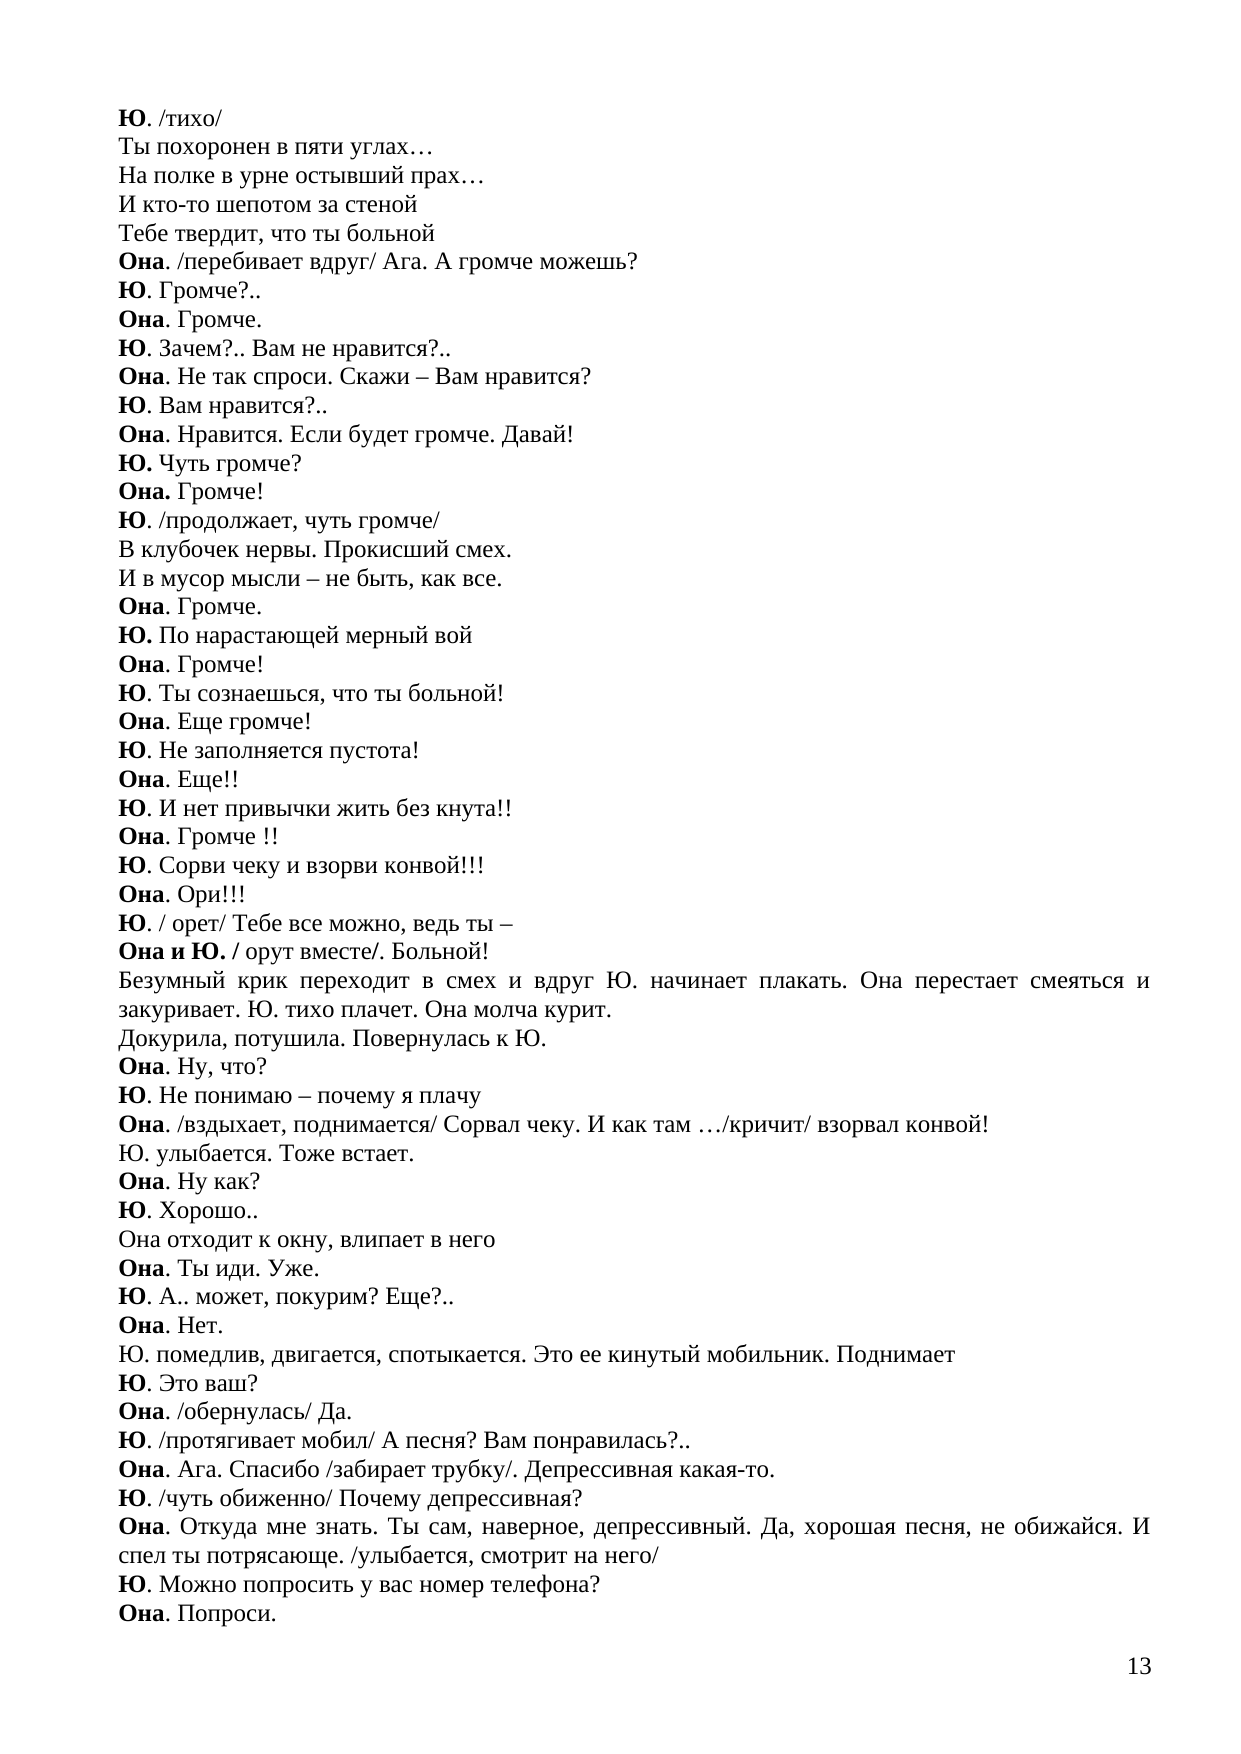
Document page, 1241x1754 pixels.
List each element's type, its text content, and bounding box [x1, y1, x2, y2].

text Она. Ну как? [118, 1166, 1152, 1195]
text И кто-то шепотом за стеной [118, 189, 1152, 218]
text Она. Нет. [118, 1310, 1152, 1339]
text Ю. Чуть громче? [118, 448, 1152, 476]
text Она. Громче. [118, 304, 1152, 333]
text Она. /вздыхает, поднимается/ Сорвал чеку. И как там …/кричит/ взорвал конвой! [118, 1109, 1152, 1138]
text Она. Ори!!! [118, 879, 1152, 908]
text Ю. /тихо/ [118, 103, 1152, 131]
text Она. /обернулась/ Да. [118, 1396, 1152, 1425]
text Ю. Вам нравится?.. [118, 390, 1152, 419]
text Она. Еще!! [118, 764, 1152, 793]
text Ты похоронен в пяти углах… [118, 131, 1152, 160]
text И в мусор мысли – не быть, как все. [118, 563, 1152, 591]
text Докурила, потушила. Повернулась к Ю. [118, 1023, 1152, 1051]
text Ю. А.. может, покурим? Еще?.. [118, 1281, 1152, 1310]
text Она. Нравится. Если будет громче. Давай! [118, 419, 1152, 448]
text Ю. Не понимаю – почему я плачу [118, 1080, 1152, 1109]
text Она. Громче! [118, 649, 1152, 678]
text Ю. /протягивает мобил/ А песня? Вам понравилась?.. [118, 1425, 1152, 1454]
text Ю. Громче?.. [118, 275, 1152, 304]
text В клубочек нервы. Прокисший смех. [118, 534, 1152, 563]
text Ю. И нет привычки жить без кнута!! [118, 793, 1152, 821]
text Она. Еще громче! [118, 706, 1152, 735]
text Она. Ага. Спасибо /забирает трубку/. Депрессивная какая-то. [118, 1454, 1152, 1483]
text Она. /перебивает вдруг/ Ага. А громче можешь? [118, 246, 1152, 275]
text Ю. По нарастающей мерный вой [118, 620, 1152, 649]
text Ю. /чуть обиженно/ Почему депрессивная? [118, 1483, 1152, 1511]
text Тебе твердит, что ты больной [118, 218, 1152, 246]
text Ю. помедлив, двигается, спотыкается. Это ее кинутый мобильник. Поднимает [118, 1339, 1152, 1368]
text Ю. Зачем?.. Вам не нравится?.. [118, 333, 1152, 361]
text Она. Не так спроси. Скажи – Вам нравится? [118, 361, 1152, 390]
text Ю. улыбается. Тоже встает. [118, 1138, 1152, 1166]
text Ю. Хорошо.. [118, 1195, 1152, 1224]
text На полке в урне остывший прах… [118, 160, 1152, 189]
text Ю. Можно попросить у вас номер телефона? [118, 1569, 1152, 1598]
text Ю. / орет/ Тебе все можно, ведь ты – [118, 908, 1152, 936]
text Она. Громче! [118, 476, 1152, 505]
text Она отходит к окну, влипает в него [118, 1224, 1152, 1253]
text Она. Ты иди. Уже. [118, 1253, 1152, 1281]
text Она. Ну, что? [118, 1051, 1152, 1080]
text Ю. Сорви чеку и взорви конвой!!! [118, 850, 1152, 879]
text Она. Громче. [118, 591, 1152, 620]
text Она. Откуда мне знать. Ты сам, наверное, депрессивный. Да, хорошая песня, не обижайся. И спел ты потрясающе. /улыбается, смотрит на него/ [118, 1511, 1152, 1569]
text Ю. Это ваш? [118, 1368, 1152, 1396]
text Ю. Не заполняется пустота! [118, 735, 1152, 764]
text Она и Ю. / орут вместе/. Больной! [118, 936, 1152, 965]
text Она. Попроси. [118, 1598, 1152, 1626]
text Безумный крик переходит в смех и вдруг Ю. начинает плакать. Она перестает смеяться и закуривает. Ю. тихо плачет. Она молча курит. [118, 965, 1152, 1023]
text Она. Громче !! [118, 821, 1152, 850]
text Ю. /продолжает, чуть громче/ [118, 505, 1152, 534]
text Ю. Ты сознаешься, что ты больной! [118, 678, 1152, 706]
